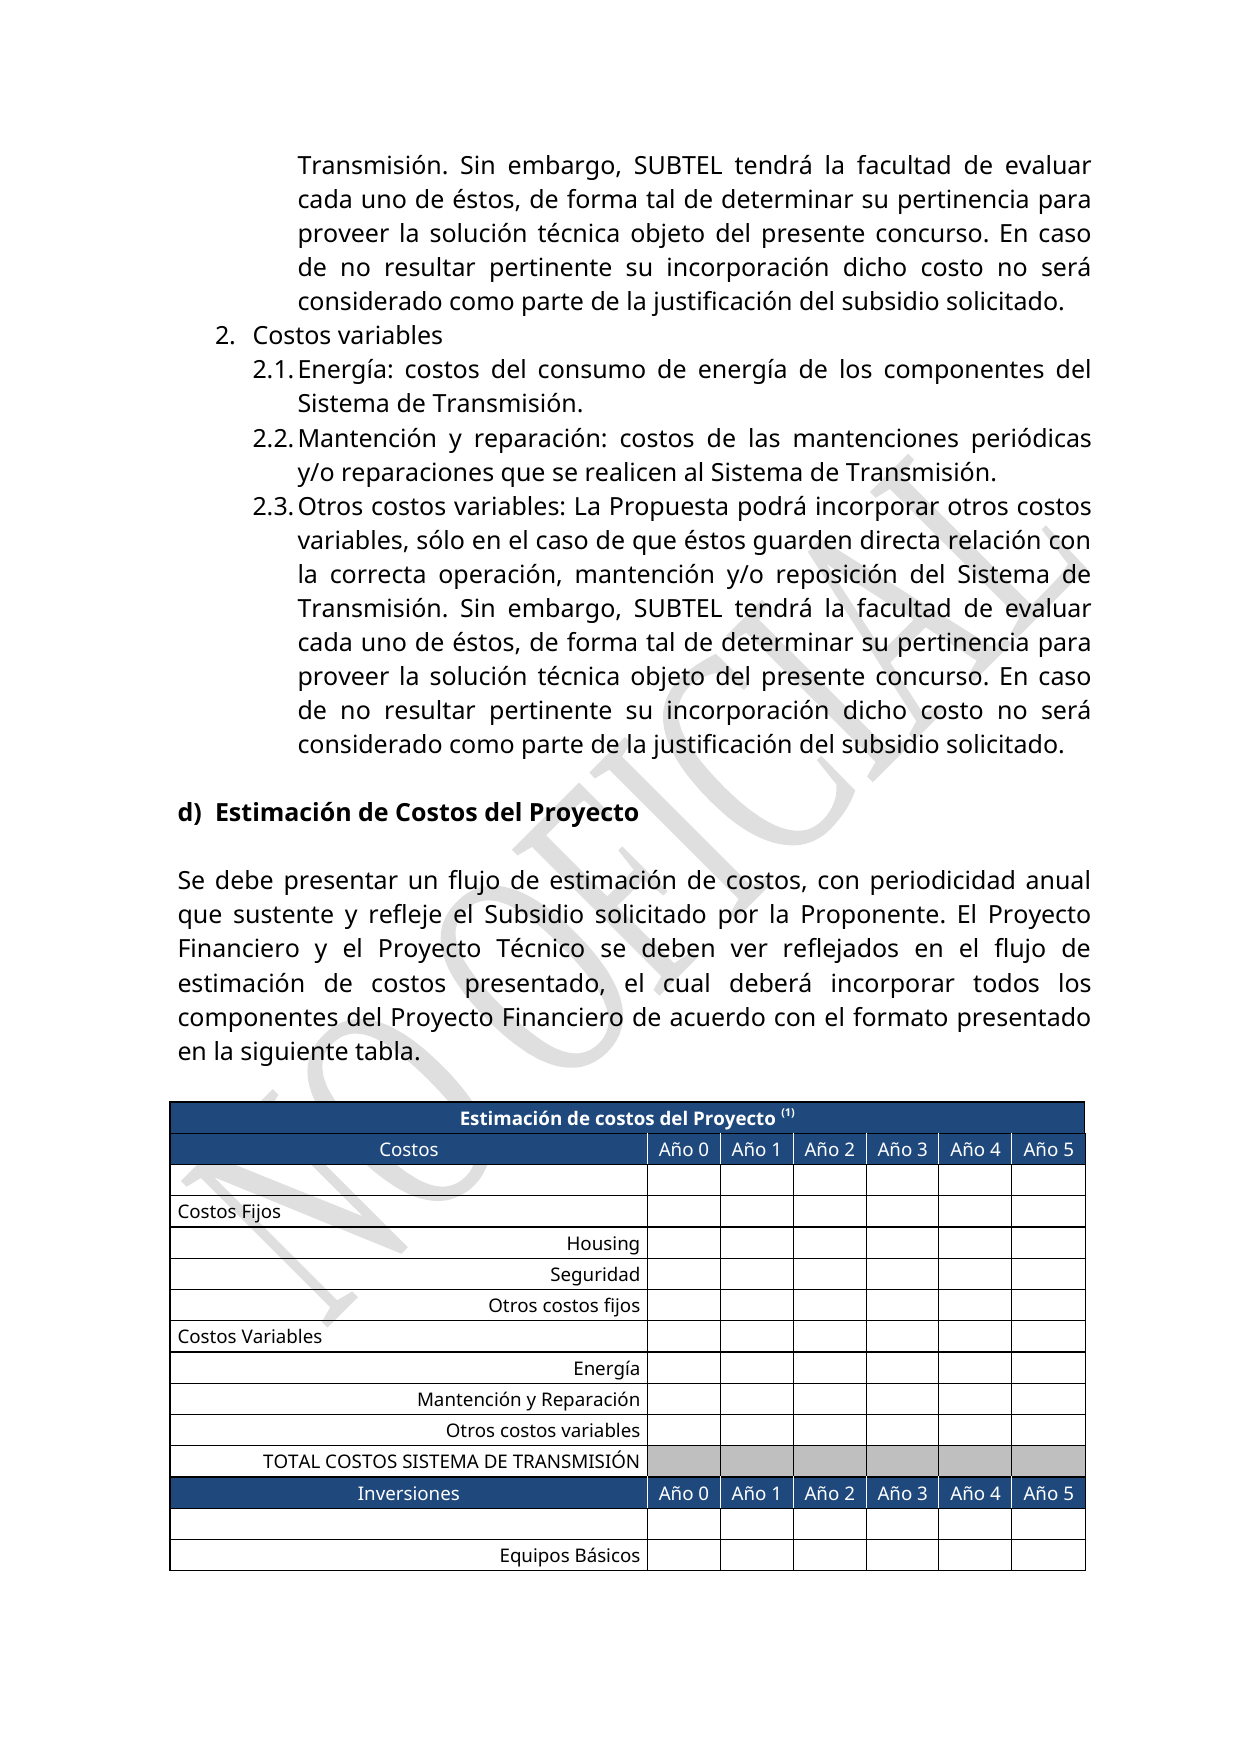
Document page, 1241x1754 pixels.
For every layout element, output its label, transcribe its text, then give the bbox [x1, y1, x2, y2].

table_cell Año 5 [1012, 1478, 1085, 1508]
table_cell [648, 1509, 720, 1539]
table_cell Energía [171, 1353, 647, 1383]
table_cell [794, 1321, 866, 1351]
table_cell [939, 1353, 1011, 1383]
table_cell [721, 1228, 793, 1258]
table_cell [794, 1196, 866, 1226]
table_cell [867, 1228, 938, 1258]
table_cell [648, 1290, 720, 1320]
table_cell Año 2 [794, 1134, 866, 1164]
table_cell [1012, 1509, 1085, 1539]
table_cell [1012, 1196, 1085, 1226]
list Mantención y reparación: costos de las mantenciones periódicas y/o reparaciones que se realicen al Sistema de Transmisión. [252, 420, 1092, 488]
table_cell [721, 1321, 793, 1351]
table_cell [648, 1446, 720, 1476]
table_cell TOTAL COSTOS SISTEMA DE TRANSMISIÓN [171, 1446, 647, 1476]
table_cell [648, 1196, 720, 1226]
table_cell Año 2 [794, 1478, 866, 1508]
table_cell [721, 1384, 793, 1414]
table_cell [1012, 1228, 1085, 1258]
table_cell [939, 1196, 1011, 1226]
table_cell Equipos Básicos [171, 1540, 647, 1570]
table_cell [721, 1165, 793, 1195]
table_cell [939, 1384, 1011, 1414]
table_cell [721, 1196, 793, 1226]
table_cell Housing [171, 1228, 647, 1258]
table_cell [794, 1165, 866, 1195]
table_cell [648, 1384, 720, 1414]
table_cell [939, 1165, 1011, 1195]
table_cell [794, 1446, 866, 1476]
table_cell [939, 1540, 1011, 1570]
table_cell [721, 1509, 793, 1539]
table_cell [867, 1540, 938, 1570]
table_cell [939, 1446, 1011, 1476]
table_cell [939, 1290, 1011, 1320]
table_cell [171, 1509, 647, 1539]
table_cell [1012, 1353, 1085, 1383]
table_cell [939, 1259, 1011, 1289]
table_header Estimación de costos del Proyecto (1) [171, 1103, 1084, 1133]
table_cell [1012, 1259, 1085, 1289]
table_cell [648, 1321, 720, 1351]
table_cell [939, 1509, 1011, 1539]
table_cell Año 0 [648, 1478, 720, 1508]
table_cell [1012, 1384, 1085, 1414]
table_cell Inversiones [171, 1478, 647, 1508]
table_cell [794, 1415, 866, 1445]
table_cell [867, 1353, 938, 1383]
table_cell Año 0 [648, 1134, 720, 1164]
table_cell [648, 1165, 720, 1195]
table_cell Costos Fijos [171, 1196, 647, 1226]
table_cell [794, 1228, 866, 1258]
table_cell [648, 1259, 720, 1289]
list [252, 148, 1092, 318]
table_cell [721, 1415, 793, 1445]
table_cell [939, 1321, 1011, 1351]
list Estimación de Costos del Proyecto [177, 795, 1092, 829]
table_cell [1012, 1165, 1085, 1195]
table_cell [867, 1509, 938, 1539]
table_cell Año 5 [1012, 1134, 1085, 1164]
table_cell [721, 1540, 793, 1570]
table_cell [794, 1353, 866, 1383]
table_cell Costos Variables [171, 1321, 647, 1351]
table_cell [1012, 1321, 1085, 1351]
table_cell Año 4 [939, 1478, 1011, 1508]
table_cell [794, 1509, 866, 1539]
table_cell Otros costos variables [171, 1415, 647, 1445]
table_cell [1012, 1415, 1085, 1445]
table_cell Año 1 [721, 1478, 793, 1508]
table_cell Costos [171, 1134, 647, 1164]
table_cell [648, 1353, 720, 1383]
table_cell Año 3 [867, 1134, 938, 1164]
table_cell [867, 1415, 938, 1445]
table_cell [867, 1446, 938, 1476]
table_cell [1012, 1446, 1085, 1476]
table_cell [867, 1196, 938, 1226]
table_cell Año 4 [939, 1134, 1011, 1164]
list Costos variables [215, 318, 1092, 352]
table_cell [648, 1415, 720, 1445]
table_cell [939, 1415, 1011, 1445]
table_cell [1012, 1290, 1085, 1320]
table_cell [867, 1321, 938, 1351]
text Se debe presentar un flujo de estimación de costos, con periodicidad anual que sustente y refleje el Subsidio solicitado por la Proponente. El Proyecto Financiero y el Proyecto Técnico se deben ver reflejados en el flujo de estimación de costos presentado, el cual deberá incorporar todos los componentes del Proyecto Financiero de acuerdo con el formato presentado en la siguiente tabla. [177, 863, 1092, 1067]
list Otros costos variables: La Propuesta podrá incorporar otros costos variables, sólo en el caso de que éstos guarden directa relación con la correcta operación, mantención y/o reposición del Sistema de Transmisión. Sin embargo, SUBTEL tendrá la facultad de evaluar cada uno de éstos, de forma tal de determinar su pertinencia para proveer la solución técnica objeto del presente concurso. En caso de no resultar pertinente su incorporación dicho costo no será considerado como parte de la justificación del subsidio solicitado. [252, 488, 1092, 761]
table_cell Año 1 [721, 1134, 793, 1164]
table_cell [721, 1290, 793, 1320]
table_cell [867, 1259, 938, 1289]
table_cell [721, 1259, 793, 1289]
table_cell [867, 1384, 938, 1414]
table_cell [721, 1353, 793, 1383]
table_cell [794, 1384, 866, 1414]
table_cell Mantención y Reparación [171, 1384, 647, 1414]
table_cell [794, 1540, 866, 1570]
table_cell [794, 1290, 866, 1320]
table_cell [721, 1446, 793, 1476]
table_cell Año 3 [867, 1478, 938, 1508]
table_cell [648, 1228, 720, 1258]
table_cell [939, 1228, 1011, 1258]
table_cell [867, 1290, 938, 1320]
table_cell [794, 1259, 866, 1289]
table_cell [1012, 1540, 1085, 1570]
table_cell Seguridad [171, 1259, 647, 1289]
table_cell [648, 1540, 720, 1570]
table_cell Otros costos fijos [171, 1290, 647, 1320]
table_cell [171, 1165, 647, 1195]
list Energía: costos del consumo de energía de los componentes del Sistema de Transmisión. [252, 352, 1092, 420]
table_cell [867, 1165, 938, 1195]
